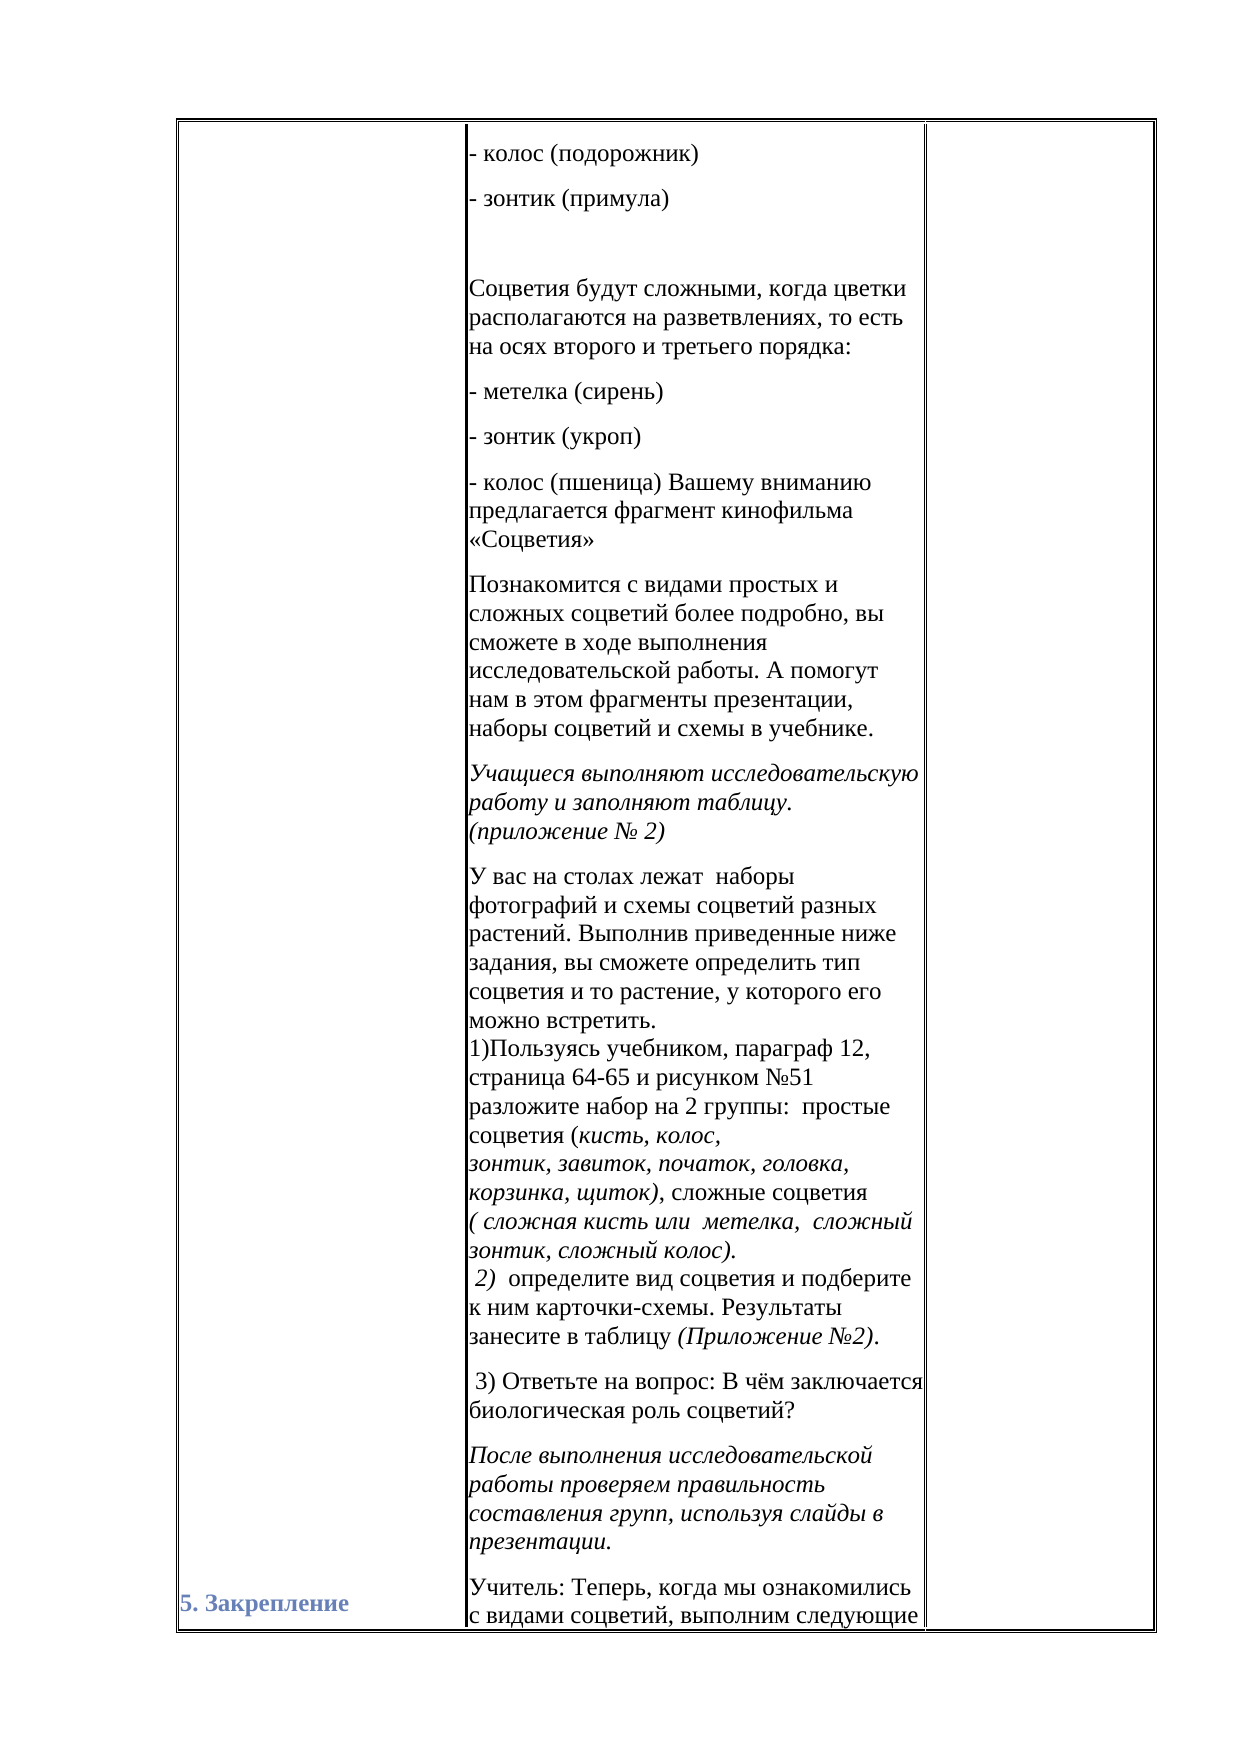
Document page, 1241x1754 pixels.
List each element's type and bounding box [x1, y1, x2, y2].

table_cell [466, 122, 926, 1629]
table_cell [926, 122, 1153, 1629]
table_cell [179, 122, 466, 1629]
